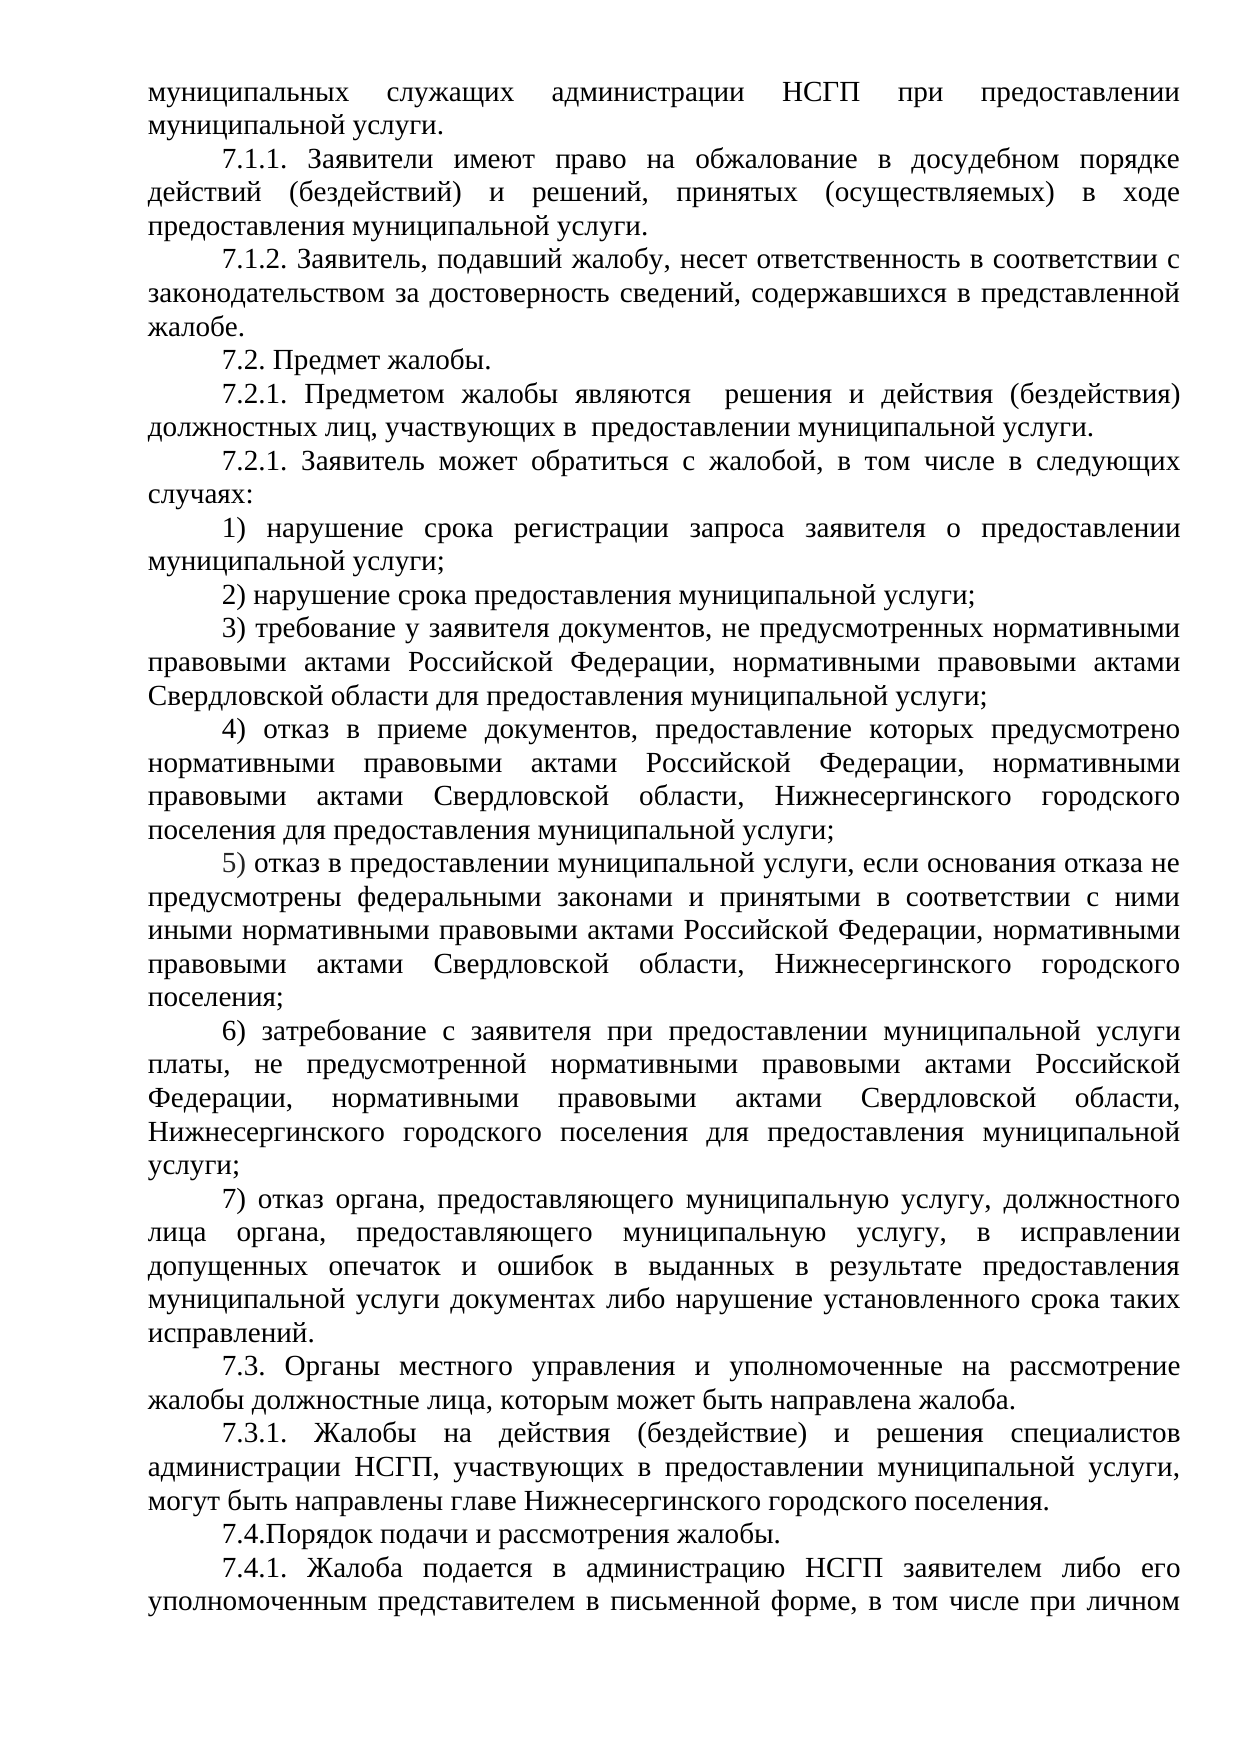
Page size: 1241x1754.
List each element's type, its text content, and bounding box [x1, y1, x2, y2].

text 7.1.1. Заявители имеют право на обжалование в досудебном порядке действий (бездействий) и решений, принятых (осуществляемых) в ходе предоставления муниципальной услуги. [148, 141, 1181, 242]
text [148, 74, 1181, 141]
text 5) отказ в предоставлении муниципальной услуги, если основания отказа не предусмотрены федеральными законами и принятыми в соответствии с ними иными нормативными правовыми актами Российской Федерации, нормативными правовыми актами Свердловской области, Нижнесергинского городского поселения; [148, 845, 1181, 1013]
text 6) затребование с заявителя при предоставлении муниципальной услуги платы, не предусмотренной нормативными правовыми актами Российской Федерации, нормативными правовыми актами Свердловской области, Нижнесергинского городского поселения для предоставления муниципальной услуги; [148, 1013, 1181, 1181]
text 4) отказ в приеме документов, предоставление которых предусмотрено нормативными правовыми актами Российской Федерации, нормативными правовыми актами Свердловской области, Нижнесергинского городского поселения для предоставления муниципальной услуги; [148, 711, 1181, 845]
text 3) требование у заявителя документов, не предусмотренных нормативными правовыми актами Российской Федерации, нормативными правовыми актами Свердловской области для предоставления муниципальной услуги; [148, 611, 1181, 711]
text 1) нарушение срока регистрации запроса заявителя о предоставлении муниципальной услуги; [148, 510, 1181, 577]
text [148, 1550, 1181, 1617]
text 7.2.1. Предметом жалобы являются решения и действия (бездействия) должностных лиц, участвующих в предоставлении муниципальной услуги. [148, 376, 1181, 443]
text 7.3.1. Жалобы на действия (бездействие) и решения специалистов администрации НСГП, участвующих в предоставлении муниципальной услуги, могут быть направлены главе Нижнесергинского городского поселения. [148, 1416, 1181, 1516]
text 7.2. Предмет жалобы. [148, 342, 1181, 376]
text 2) нарушение срока предоставления муниципальной услуги; [148, 577, 1181, 611]
text 7) отказ органа, предоставляющего муниципальную услугу, должностного лица органа, предоставляющего муниципальную услугу, в исправлении допущенных опечаток и ошибок в выданных в результате предоставления муниципальной услуги документах либо нарушение установленного срока таких исправлений. [148, 1181, 1181, 1348]
text 7.3. Органы местного управления и уполномоченные на рассмотрение жалобы должностные лица, которым может быть направлена жалоба. [148, 1348, 1181, 1416]
text 7.2.1. Заявитель может обратиться с жалобой, в том числе в следующих случаях: [148, 443, 1181, 510]
text 7.1.2. Заявитель, подавший жалобу, несет ответственность в соответствии с законодательством за достоверность сведений, содержавшихся в представленной жалобе. [148, 242, 1181, 342]
text 7.4.Порядок подачи и рассмотрения жалобы. [148, 1516, 1181, 1550]
